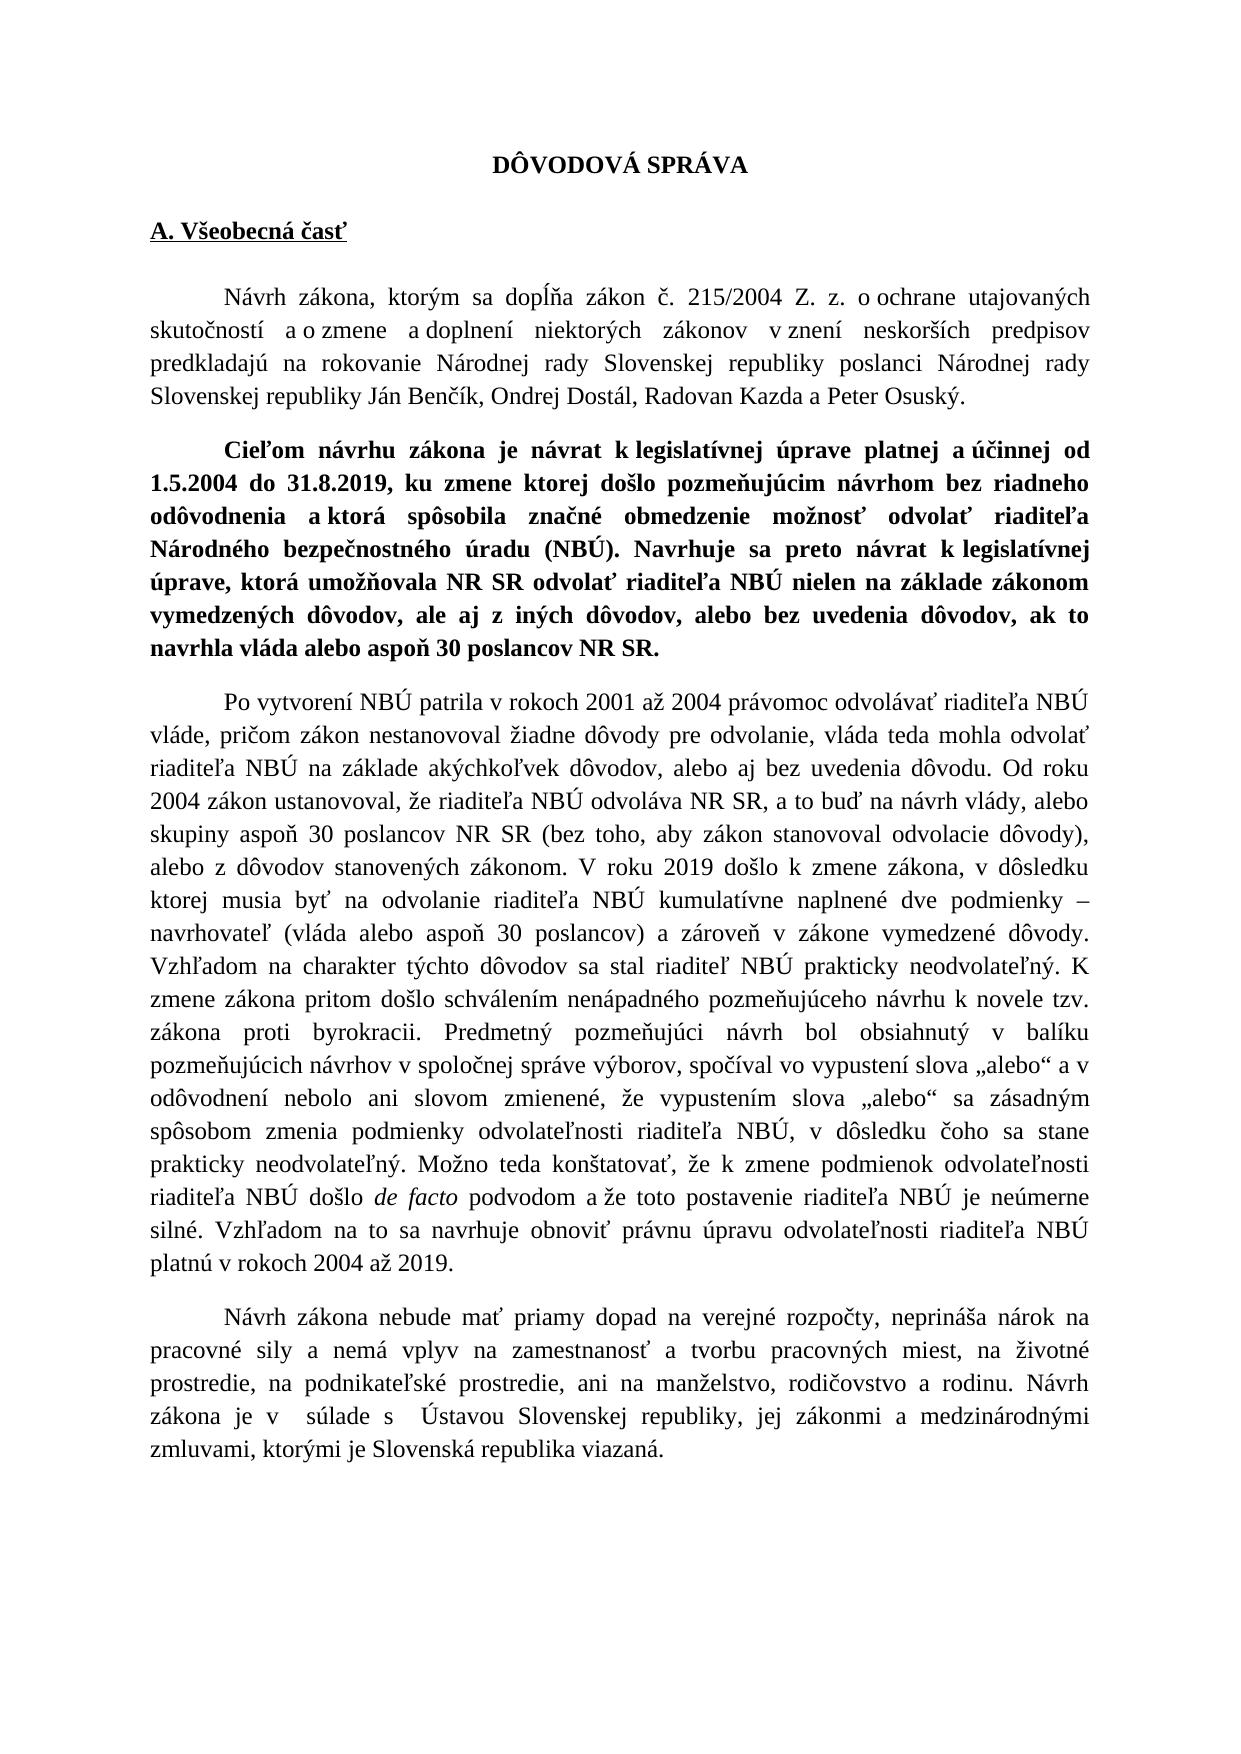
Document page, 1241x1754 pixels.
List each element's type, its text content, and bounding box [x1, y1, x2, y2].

text Cieľom návrhu zákona je návrat k legislatívnej úprave platnej a účinnej od 1.5.2004 do 31.8.2019, ku zmene ktorej došlo pozmeňujúcim návrhom bez riadneho odôvodnenia a ktorá spôsobila značné obmedzenie možnosť odvolať riaditeľa Národného bezpečnostného úradu (NBÚ). Navrhuje sa preto návrat k legislatívnej úprave, ktorá umožňovala NR SR odvolať riaditeľa NBÚ nielen na základe zákonom vymedzených dôvodov, ale aj z iných dôvodov, alebo bez uvedenia dôvodov, ak to navrhla vláda alebo aspoň 30 poslancov NR SR. [150, 435, 1090, 662]
text Po vytvorení NBÚ patrila v rokoch 2001 až 2004 právomoc odvolávať riaditeľa NBÚ vláde, pričom zákon nestanovoval žiadne dôvody pre odvolanie, vláda teda mohla odvolať riaditeľa NBÚ na základe akýchkoľvek dôvodov, alebo aj bez uvedenia dôvodu. Od roku 2004 zákon ustanovoval, že riaditeľa NBÚ odvoláva NR SR, a to buď na návrh vlády, alebo skupiny aspoň 30 poslancov NR SR (bez toho, aby zákon stanovoval odvolacie dôvody), alebo z dôvodov stanovených zákonom. V roku 2019 došlo k zmene zákona, v dôsledku ktorej musia byť na odvolanie riaditeľa NBÚ kumulatívne naplnené dve podmienky – navrhovateľ (vláda alebo aspoň 30 poslancov) a zároveň v zákone vymedzené dôvody. Vzhľadom na charakter týchto dôvodov sa stal riaditeľ NBÚ prakticky neodvolateľný. K zmene zákona pritom došlo schválením nenápadného pozmeňujúceho návrhu k novele tzv. zákona proti byrokracii. Predmetný pozmeňujúci návrh bol obsiahnutý v balíku pozmeňujúcich návrhov v spoločnej správe výborov, spočíval vo vypustení slova „alebo“ a v odôvodnení nebolo ani slovom zmienené, že vypustením slova „alebo“ sa zásadným spôsobom zmenia podmienky odvolateľnosti riaditeľa NBÚ, v dôsledku čoho sa stane prakticky neodvolateľný. Možno teda konštatovať, že k zmene podmienok odvolateľnosti riaditeľa NBÚ došlo de facto podvodom a že toto postavenie riaditeľa NBÚ je neúmerne silné. Vzhľadom na to sa navrhuje obnoviť právnu úpravu odvolateľnosti riaditeľa NBÚ platnú v rokoch 2004 až 2019. [150, 687, 1090, 1277]
text DÔVODOVÁ SPRÁVA [150, 150, 1090, 179]
text A. Všeobecná časť [150, 216, 1090, 245]
text Návrh zákona, ktorým sa dopĺňa zákon č. 215/2004 Z. z. o ochrane utajovaných skutočností a o zmene a doplnení niektorých zákonov v znení neskorších predpisov predkladajú na rokovanie Národnej rady Slovenskej republiky poslanci Národnej rady Slovenskej republiky Ján Benčík, Ondrej Dostál, Radovan Kazda a Peter Osuský. [150, 282, 1090, 410]
text Návrh zákona nebude mať priamy dopad na verejné rozpočty, neprináša nárok na pracovné sily a nemá vplyv na zamestnanosť a tvorbu pracovných miest, na životné prostredie, na podnikateľské prostredie, ani na manželstvo, rodičovstvo a rodinu. Návrh zákona je v súlade s Ústavou Slovenskej republiky, jej zákonmi a medzinárodnými zmluvami, ktorými je Slovenská republika viazaná. [150, 1302, 1090, 1463]
